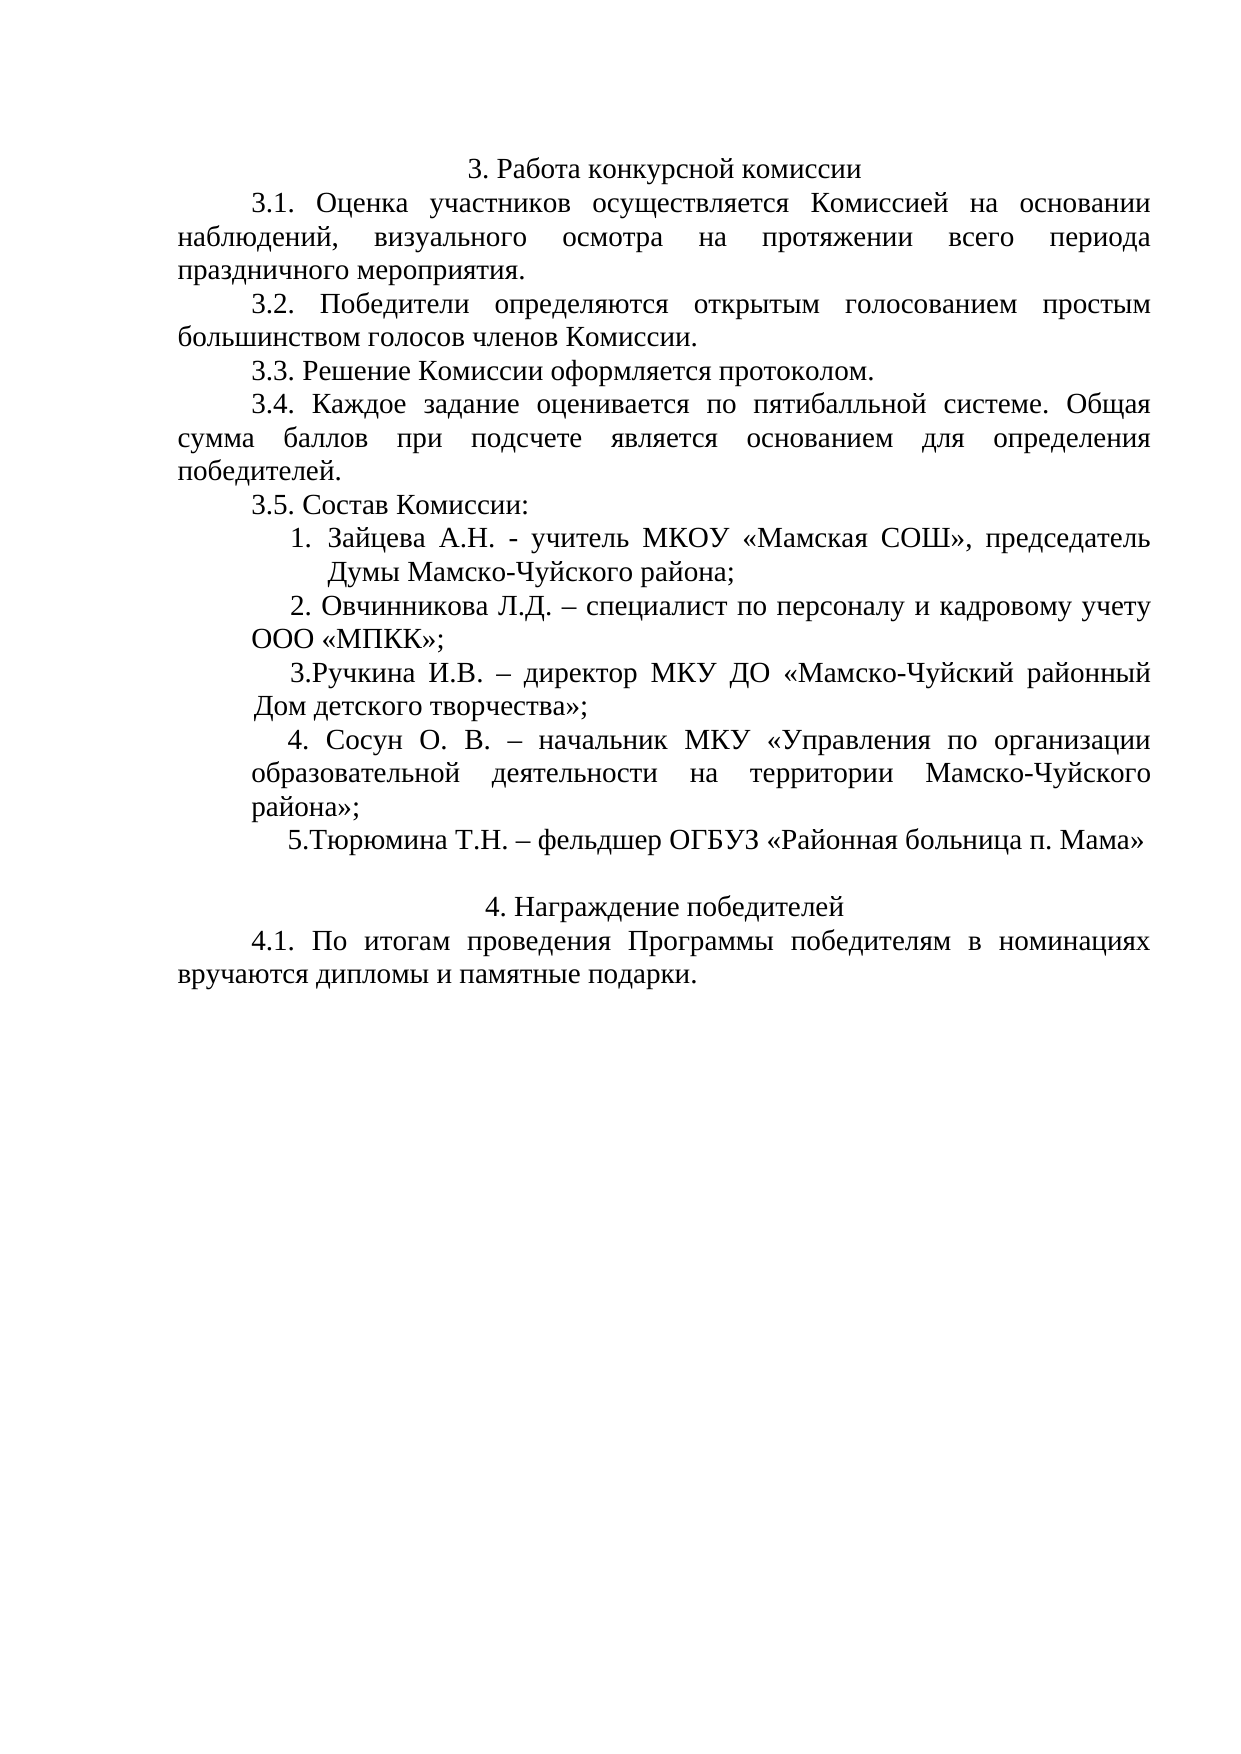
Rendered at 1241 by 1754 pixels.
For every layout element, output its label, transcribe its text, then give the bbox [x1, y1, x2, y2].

list 3.Ручкина И.В. – директор МКУ ДО «Мамско-Чуйский районный Дом детского творчества»; [253, 655, 1152, 722]
text 3.2. Победители определяются открытым голосованием простым большинством голосов членов Комиссии. [177, 286, 1152, 353]
text 3. Работа конкурсной комиссии [177, 152, 1152, 185]
text 3.1. Оценка участников осуществляется Комиссией на основании наблюдений, визуального осмотра на протяжении всего периода праздничного мероприятия. [177, 185, 1152, 286]
list 5.Тюрюмина Т.Н. – фельдшер ОГБУЗ «Районная больница п. Мама» [251, 822, 1152, 856]
text 3.4. Каждое задание оценивается по пятибалльной системе. Общая сумма баллов при подсчете является основанием для определения победителей. [177, 386, 1152, 487]
text 3.5. Состав Комиссии: [177, 487, 1152, 521]
text 4.1. По итогам проведения Программы победителям в номинациях вручаются дипломы и памятные подарки. [177, 923, 1152, 990]
list 2. Овчинникова Л.Д. – специалист по персоналу и кадровому учету ООО «МПКК»; [251, 588, 1152, 655]
text 3.3. Решение Комиссии оформляется протоколом. [177, 353, 1152, 386]
list Зайцева А.Н. - учитель МКОУ «Мамская СОШ», председатель Думы Мамско-Чуйского района; [290, 521, 1152, 588]
text 4. Награждение победителей [177, 889, 1152, 923]
list 4. Сосун О. В. – начальник МКУ «Управления по организации образовательной деятельности на территории Мамско-Чуйского района»; [251, 722, 1152, 822]
